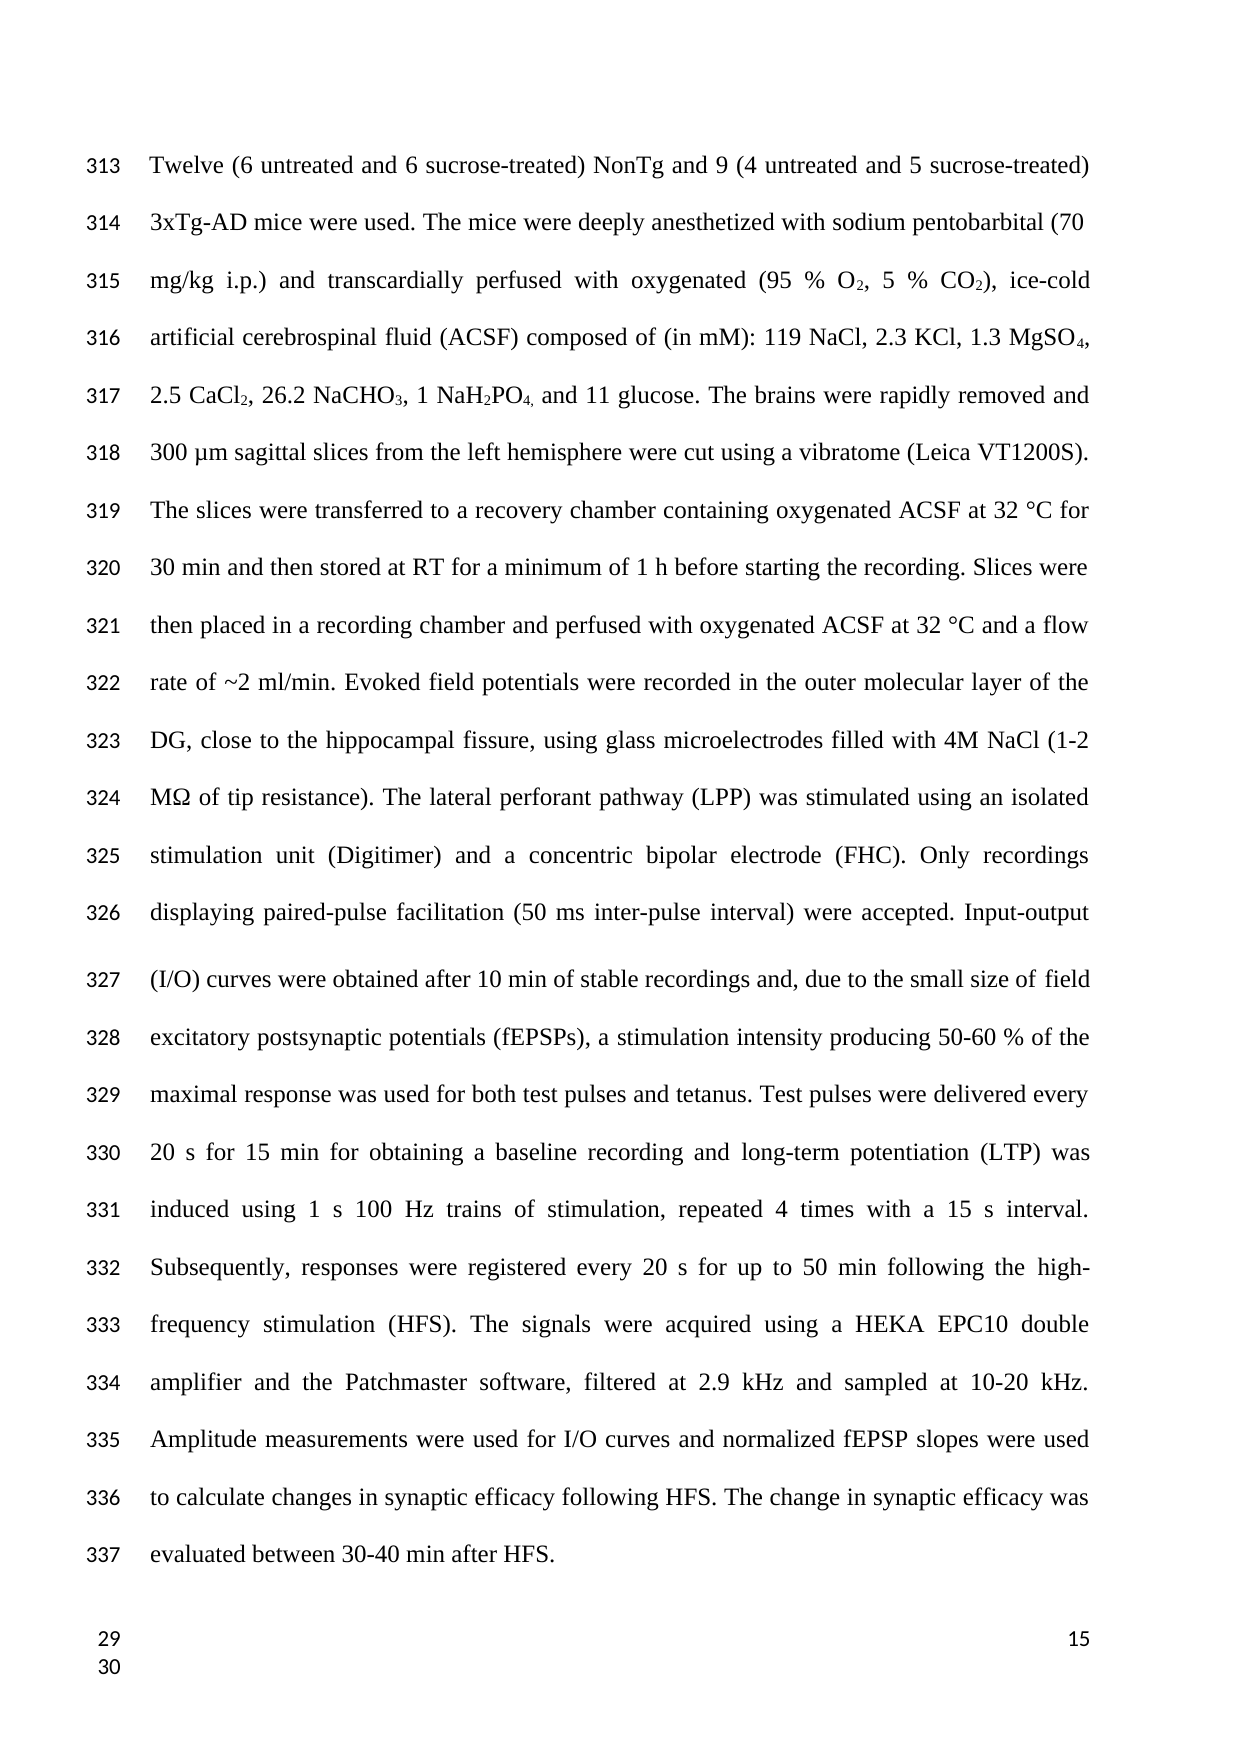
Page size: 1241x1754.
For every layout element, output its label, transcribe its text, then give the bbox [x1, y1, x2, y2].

text Twelve (6 untreated and 6 sucrose-treated) NonTg and 9 (4 untreated and 5 sucrose-treated) 3xTg-AD mice were used. The mice were deeply anesthetized with sodium pentobarbital (70 mg/kg i.p.) and transcardially perfused with oxygenated (95 % O2, 5 % CO2), ice-cold artificial cerebrospinal fluid (ACSF) composed of (in mM): 119 NaCl, 2.3 KCl, 1.3 MgSO4, 2.5 CaCl2, 26.2 NaCHO3, 1 NaH2PO4, and 11 glucose. The brains were rapidly removed and 300 µm sagittal slices from the left hemisphere were cut using a vibratome (Leica VT1200S). The slices were transferred to a recovery chamber containing oxygenated ACSF at 32 °C for 30 min and then stored at RT for a minimum of 1 h before starting the recording. Slices were then placed in a recording chamber and perfused with oxygenated ACSF at 32 °C and a flow rate of ~2 ml/min. Evoked field potentials were recorded in the outer molecular layer of the DG, close to the hippocampal fissure, using glass microelectrodes filled with 4M NaCl (1-2 MΩ of tip resistance). The lateral perforant pathway (LPP) was stimulated using an isolated stimulation unit (Digitimer) and a concentric bipolar electrode (FHC). Only recordings displaying paired-pulse facilitation (50 ms inter-pulse interval) were accepted. Input-output (I/O) curves were obtained after 10 min of stable recordings and, due to the small size of field excitatory postsynaptic potentials (fEPSPs), a stimulation intensity producing 50-60 % of the maximal response was used for both test pulses and tetanus. Test pulses were delivered every 20 s for 15 min for obtaining a baseline recording and long-term potentiation (LTP) was induced using 1 s 100 Hz trains of stimulation, repeated 4 times with a 15 s interval. Subsequently, responses were registered every 20 s for up to 50 min following the high-frequency stimulation (HFS). The signals were acquired using a HEKA EPC10 double amplifier and the Patchmaster software, filtered at 2.9 kHz and sampled at 10-20 kHz. Amplitude measurements were used for I/O curves and normalized fEPSP slopes were used to calculate changes in synaptic efficacy following HFS. The change in synaptic efficacy was evaluated between 30-40 min after HFS. [149, 150, 1090, 1568]
